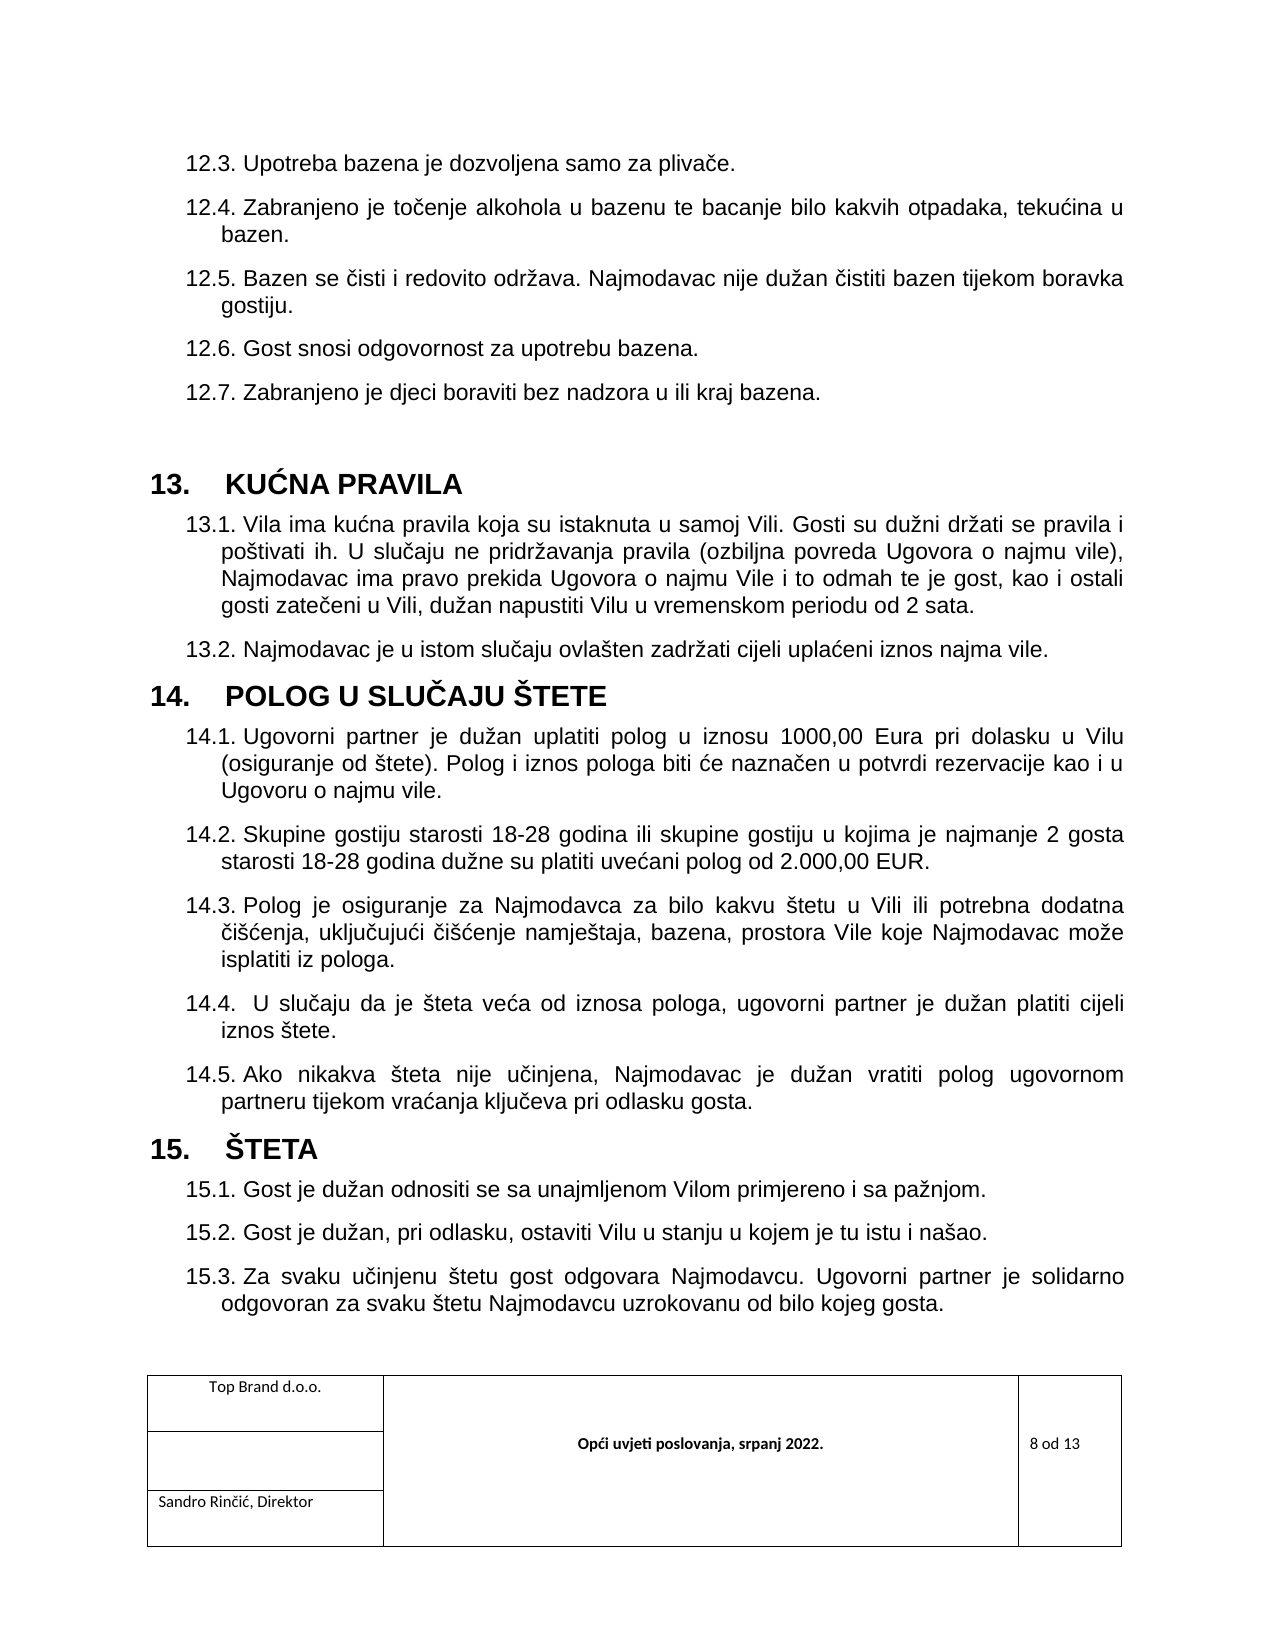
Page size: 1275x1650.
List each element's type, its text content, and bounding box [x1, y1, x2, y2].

list Ako nikakva šteta nije učinjena, Najmodavac je dužan vratiti polog ugovornom partneru tijekom vraćanja ključeva pri odlasku gosta. [185, 1061, 1125, 1114]
subtitle ŠTETA [150, 1132, 1125, 1165]
list Gost je dužan odnositi se sa unajmljenom Vilom primjereno i sa pažnjom. [185, 1176, 1125, 1202]
subtitle KUĆNA PRAVILA [150, 467, 1125, 500]
list Gost je dužan, pri odlasku, ostaviti Vilu u stanju u kojem je tu istu i našao. [185, 1219, 1125, 1246]
list Polog je osiguranje za Najmodavca za bilo kakvu štetu u Vili ili potrebna dodatna čišćenja, uključujući čišćenje namještaja, bazena, prostora Vile koje Najmodavac može isplatiti iz pologa. [185, 892, 1125, 973]
list Gost snosi odgovornost za upotrebu bazena. [185, 335, 1125, 362]
list Bazen se čisti i redovito održava. Najmodavac nije dužan čistiti bazen tijekom boravka gostiju. [185, 264, 1125, 318]
list Najmodavac je u istom slučaju ovlašten zadržati cijeli uplaćeni iznos najma vile. [185, 636, 1125, 662]
list Upotreba bazena je dozvoljena samo za plivače. [185, 150, 1125, 176]
subtitle POLOG U SLUČAJU ŠTETE [150, 679, 1125, 713]
list U slučaju da je šteta veća od iznosa pologa, ugovorni partner je dužan platiti cijeli iznos štete. [185, 990, 1125, 1043]
list Ugovorni partner je dužan uplatiti polog u iznosu 1000,00 Eura pri dolasku u Vilu (osiguranje od štete). Polog i iznos pologa biti će naznačen u potvrdi rezervacije kao i u Ugovoru o najmu vile. [185, 723, 1125, 804]
list Skupine gostiju starosti 18-28 godina ili skupine gostiju u kojima je najmanje 2 gosta starosti 18-28 godina dužne su platiti uvećani polog od 2.000,00 EUR. [185, 821, 1125, 875]
list Za svaku učinjenu štetu gost odgovara Najmodavcu. Ugovorni partner je solidarno odgovoran za svaku štetu Najmodavcu uzrokovanu od bilo kojeg gosta. [185, 1263, 1125, 1317]
list Vila ima kućna pravila koja su istaknuta u samoj Vili. Gosti su dužni držati se pravila i poštivati ih. U slučaju ne pridržavanja pravila (ozbiljna povreda Ugovora o najmu vile), Najmodavac ima pravo prekida Ugovora o najmu Vile i to odmah te je gost, kao i ostali gosti zatečeni u Vili, dužan napustiti Vilu u vremenskom periodu od 2 sata. [185, 511, 1125, 618]
list Zabranjeno je točenje alkohola u bazenu te bacanje bilo kakvih otpadaka, tekućina u bazen. [185, 194, 1125, 247]
list Zabranjeno je djeci boraviti bez nadzora u ili kraj bazena. [185, 379, 1125, 406]
